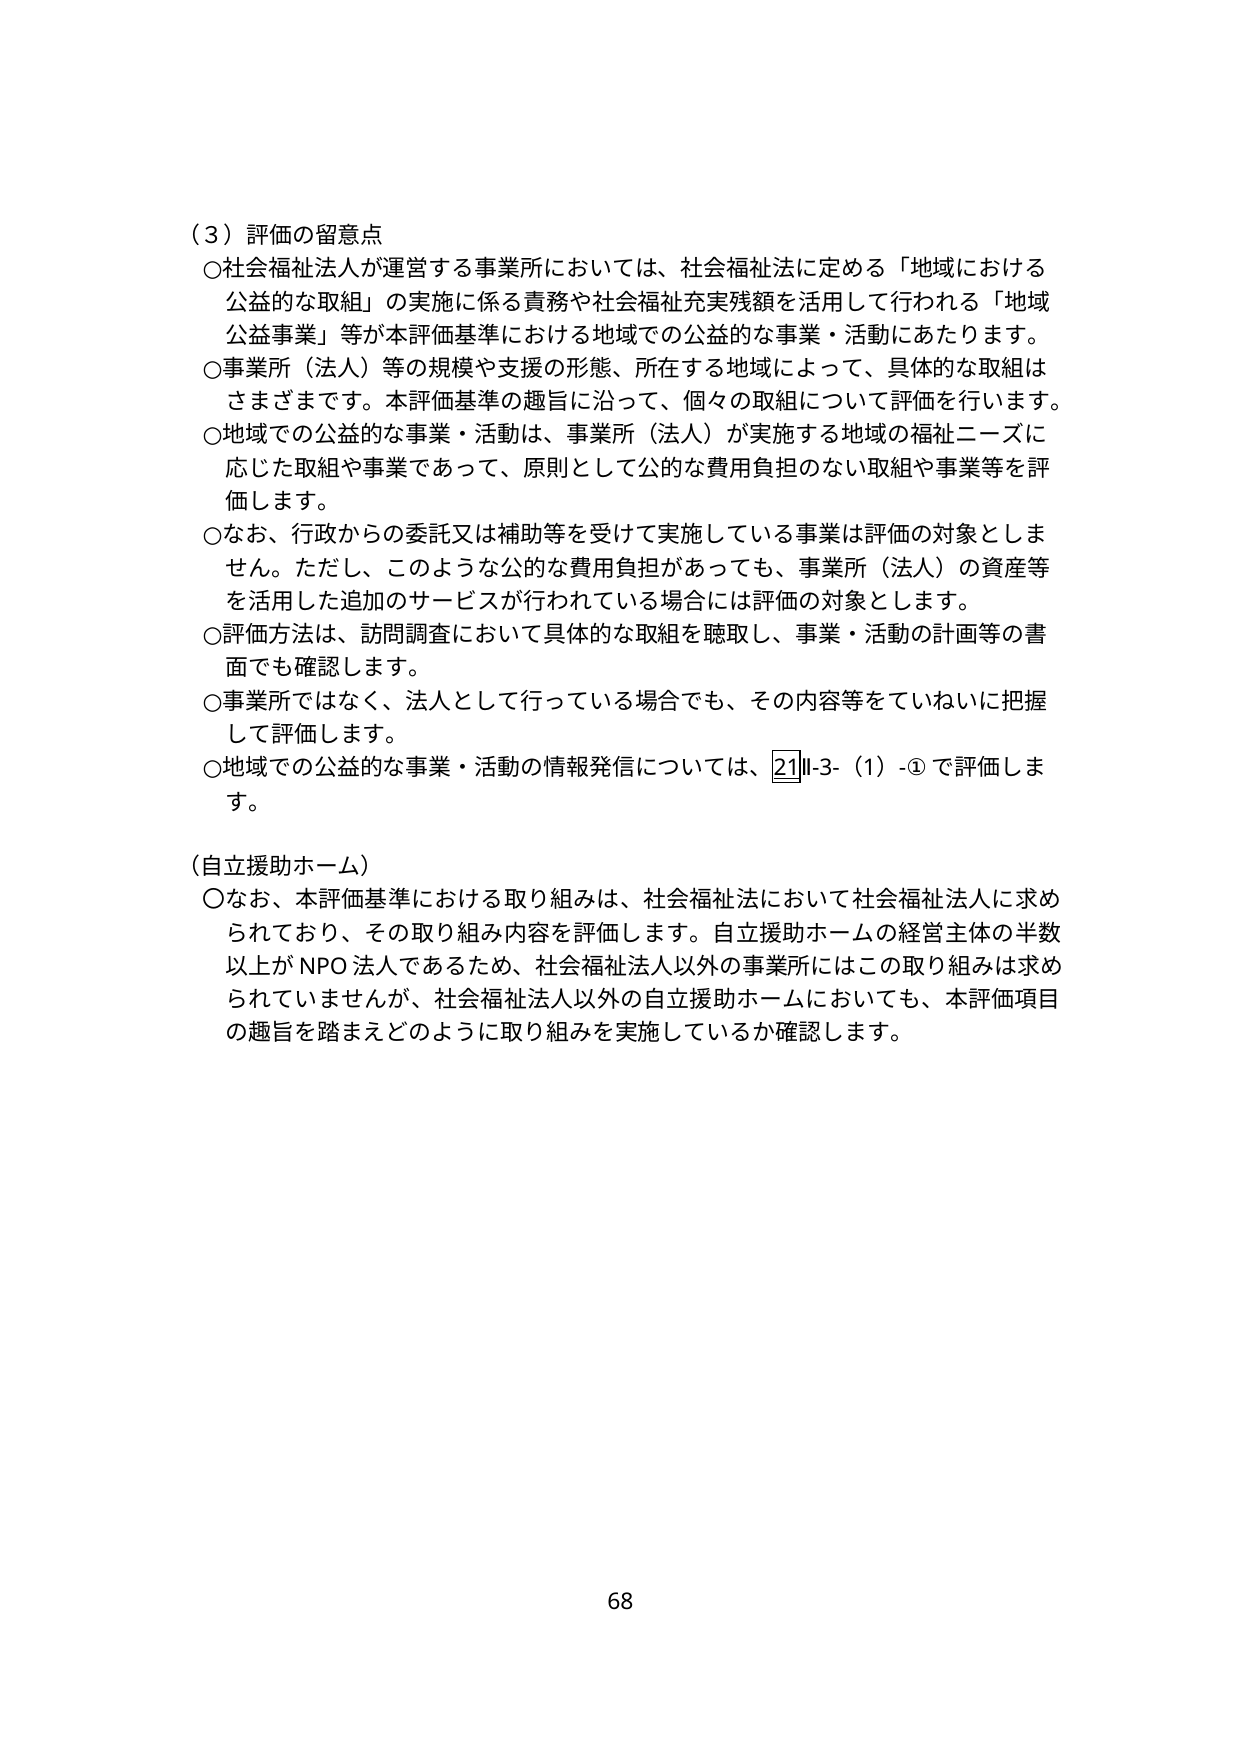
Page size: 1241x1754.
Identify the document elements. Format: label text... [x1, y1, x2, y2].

text ○事業所ではなく、法人として行っている場合でも、その内容等をていねいに把握して評価します。 [202, 682, 1063, 749]
text ○評価方法は、訪問調査において具体的な取組を聴取し、事業・活動の計画等の書面でも確認します。 [202, 616, 1063, 682]
text （自立援助ホーム） [177, 848, 1063, 881]
text （３）評価の留意点 [177, 217, 1063, 250]
text ○地域での公益的な事業・活動の情報発信については、21Ⅱ-3-（1）-①で評価します。 [202, 749, 1063, 817]
text ○社会福祉法人が運営する事業所においては、社会福祉法に定める「地域における公益的な取組」の実施に係る責務や社会福祉充実残額を活用して行われる「地域公益事業」等が本評価基準における地域での公益的な事業・活動にあたります。 [202, 250, 1063, 350]
text ○なお、行政からの委託又は補助等を受けて実施している事業は評価の対象としません。ただし、このような公的な費用負担があっても、事業所（法人）の資産等を活用した追加のサービスが行われている場合には評価の対象とします。 [202, 516, 1063, 616]
text 〇なお、本評価基準における取り組みは、社会福祉法において社会福祉法人に求められており、その取り組み内容を評価します。自立援助ホームの経営主体の半数以上がNPO法人であるため、社会福祉法人以外の事業所にはこの取り組みは求められていませんが、社会福祉法人以外の自立援助ホームにおいても、本評価項目の趣旨を踏まえどのように取り組みを実施しているか確認します。 [202, 881, 1063, 1047]
text ○事業所（法人）等の規模や支援の形態、所在する地域によって、具体的な取組はさまざまです。本評価基準の趣旨に沿って、個々の取組について評価を行います。 [202, 350, 1063, 416]
text ○地域での公益的な事業・活動は、事業所（法人）が実施する地域の福祉ニーズに応じた取組や事業であって、原則として公的な費用負担のない取組や事業等を評価します。 [202, 416, 1063, 516]
